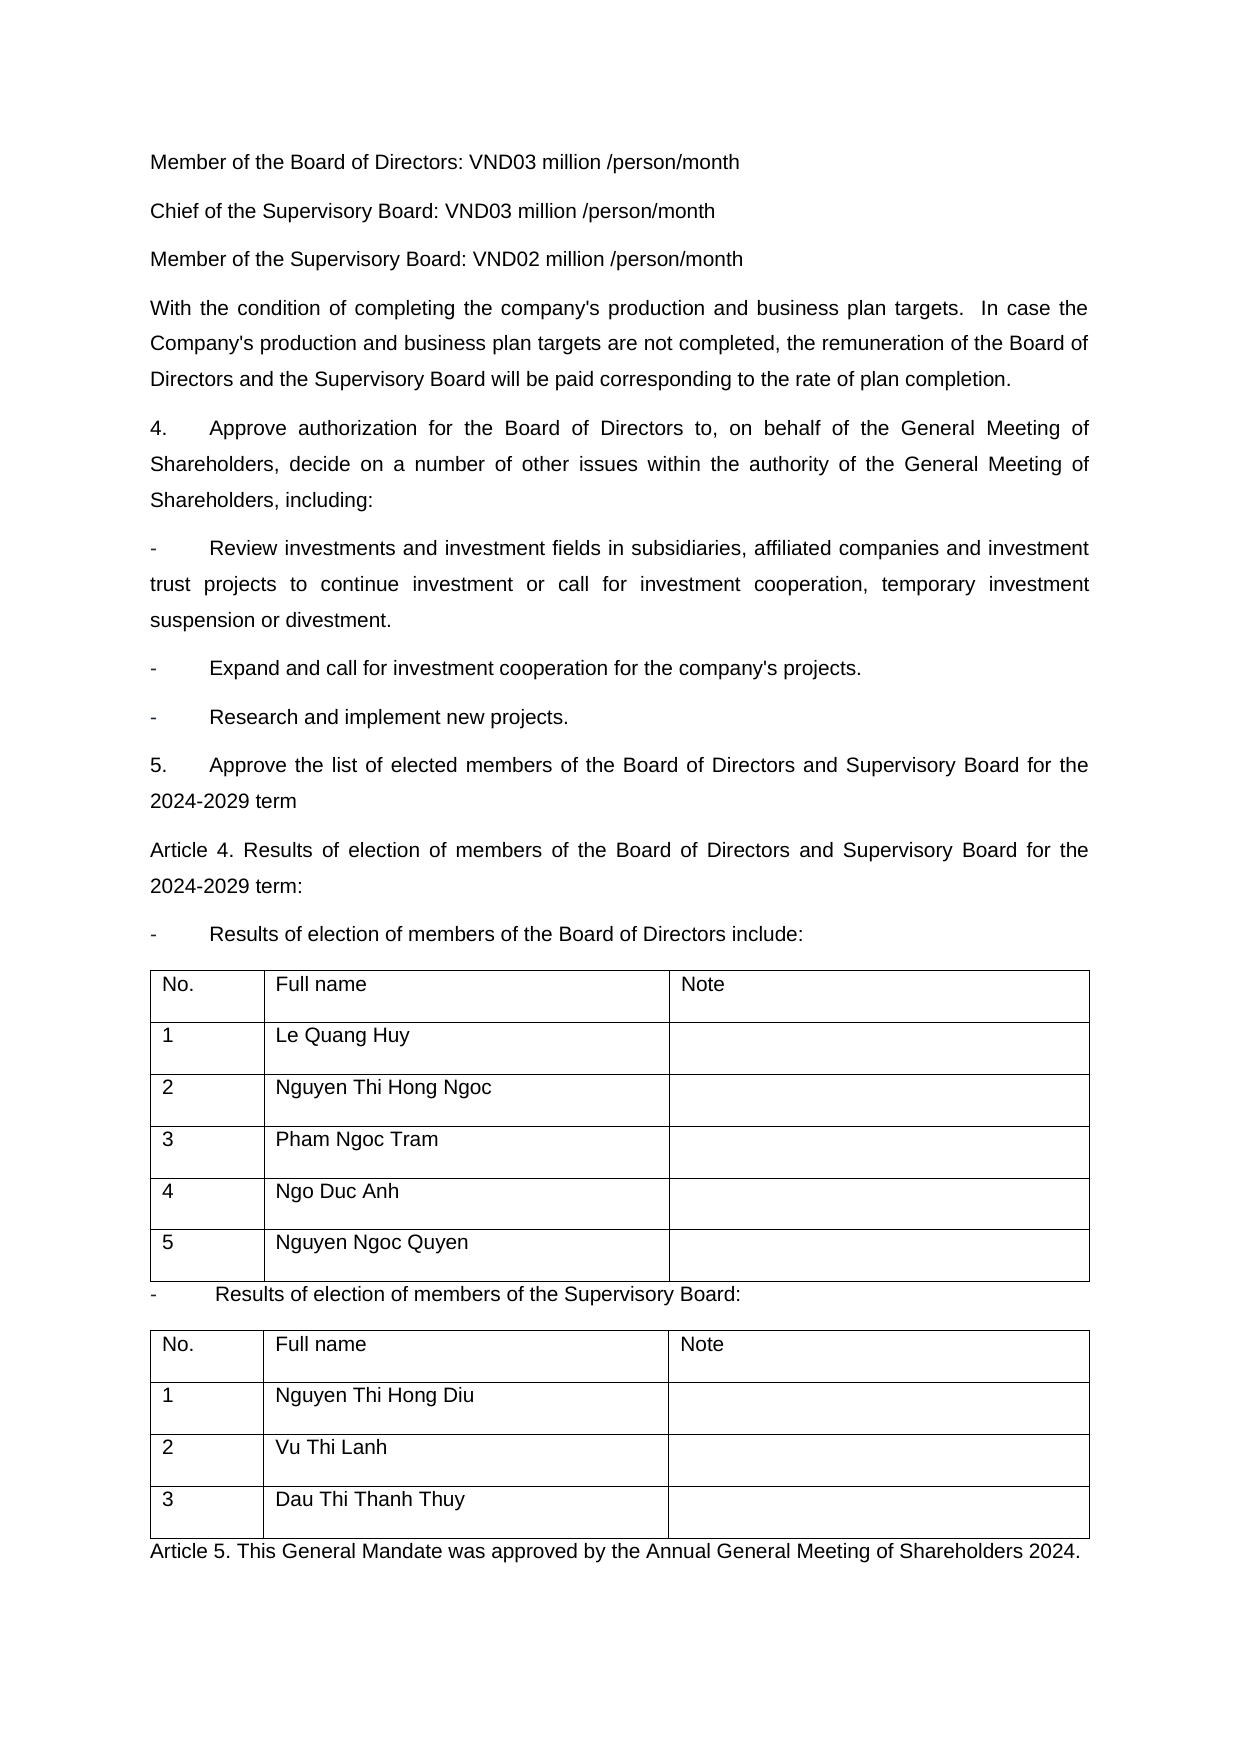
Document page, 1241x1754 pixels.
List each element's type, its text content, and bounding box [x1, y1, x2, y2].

table_cell [670, 1127, 1089, 1177]
table_cell [670, 1075, 1089, 1126]
table_header Full name [264, 1331, 668, 1382]
table_cell Nguyen Thi Hong Diu [264, 1383, 668, 1434]
list Results of election of members of the Board of Directors include: [150, 922, 1090, 946]
list Expand and call for investment cooperation for the company's projects. [150, 656, 1090, 680]
table_cell [670, 1230, 1089, 1281]
text Member of the Board of Directors: VND03 million /person/month [150, 150, 1090, 174]
list Research and implement new projects. [150, 705, 1090, 729]
table_cell 3 [151, 1127, 264, 1177]
list Review investments and investment fields in subsidiaries, affiliated companies and investment trust projects to continue investment or call for investment cooperation, temporary investment suspension or divestment. [150, 536, 1090, 632]
text ‎‎Article 4. Results of election of members of the Board of Directors and Supervisory Board for the 2024-2029 term: [150, 837, 1090, 897]
text Article 5. This General Mandate was approved by the Annual General Meeting of Shareholders 2024. [150, 1539, 1090, 1562]
table_cell [669, 1435, 1089, 1486]
table_cell 1 [151, 1023, 264, 1074]
list Approve the list of elected members of the Board of Directors and Supervisory Board for the 2024-2029 term [150, 753, 1090, 813]
text With the condition of completing the company's production and business plan targets. In case the Company's production and business plan targets are not completed, the remuneration of the Board of Directors and the Supervisory Board will be paid corresponding to the rate of plan completion. [150, 295, 1090, 391]
table_cell [669, 1487, 1089, 1537]
list Approve authorization for the Board of Directors to, on behalf of the General Meeting of Shareholders, decide on a number of other issues within the authority of the General Meeting of Shareholders, including: [150, 416, 1090, 511]
table_cell 2 [151, 1075, 264, 1126]
table_cell 4 [151, 1179, 264, 1229]
table_cell Pham Ngoc Tram [265, 1127, 669, 1177]
table_header No. [151, 1331, 263, 1382]
table_cell [669, 1383, 1089, 1434]
text Chief of the Supervisory Board: VND03 million /person/month [150, 198, 1090, 222]
table_header No. [151, 971, 264, 1022]
table_cell 3 [151, 1487, 263, 1537]
table_header Full name [265, 971, 669, 1022]
table_cell 5 [151, 1230, 264, 1281]
table_cell Vu Thi Lanh [264, 1435, 668, 1486]
text Member of the Supervisory Board: VND02 million /person/month [150, 247, 1090, 271]
table_cell Ngo Duc Anh [265, 1179, 669, 1229]
table_cell Le Quang Huy [265, 1023, 669, 1074]
table_cell Nguyen Ngoc Quyen [265, 1230, 669, 1281]
table_cell 1 [151, 1383, 263, 1434]
list Results of election of members of the Supervisory Board: [150, 1282, 1090, 1306]
table_cell [670, 1023, 1089, 1074]
table_header Note [669, 1331, 1089, 1382]
table_cell 2 [151, 1435, 263, 1486]
table_cell Nguyen Thi Hong Ngoc [265, 1075, 669, 1126]
table_header Note [670, 971, 1089, 1022]
table_cell Dau Thi Thanh Thuy [264, 1487, 668, 1537]
table_cell [670, 1179, 1089, 1229]
